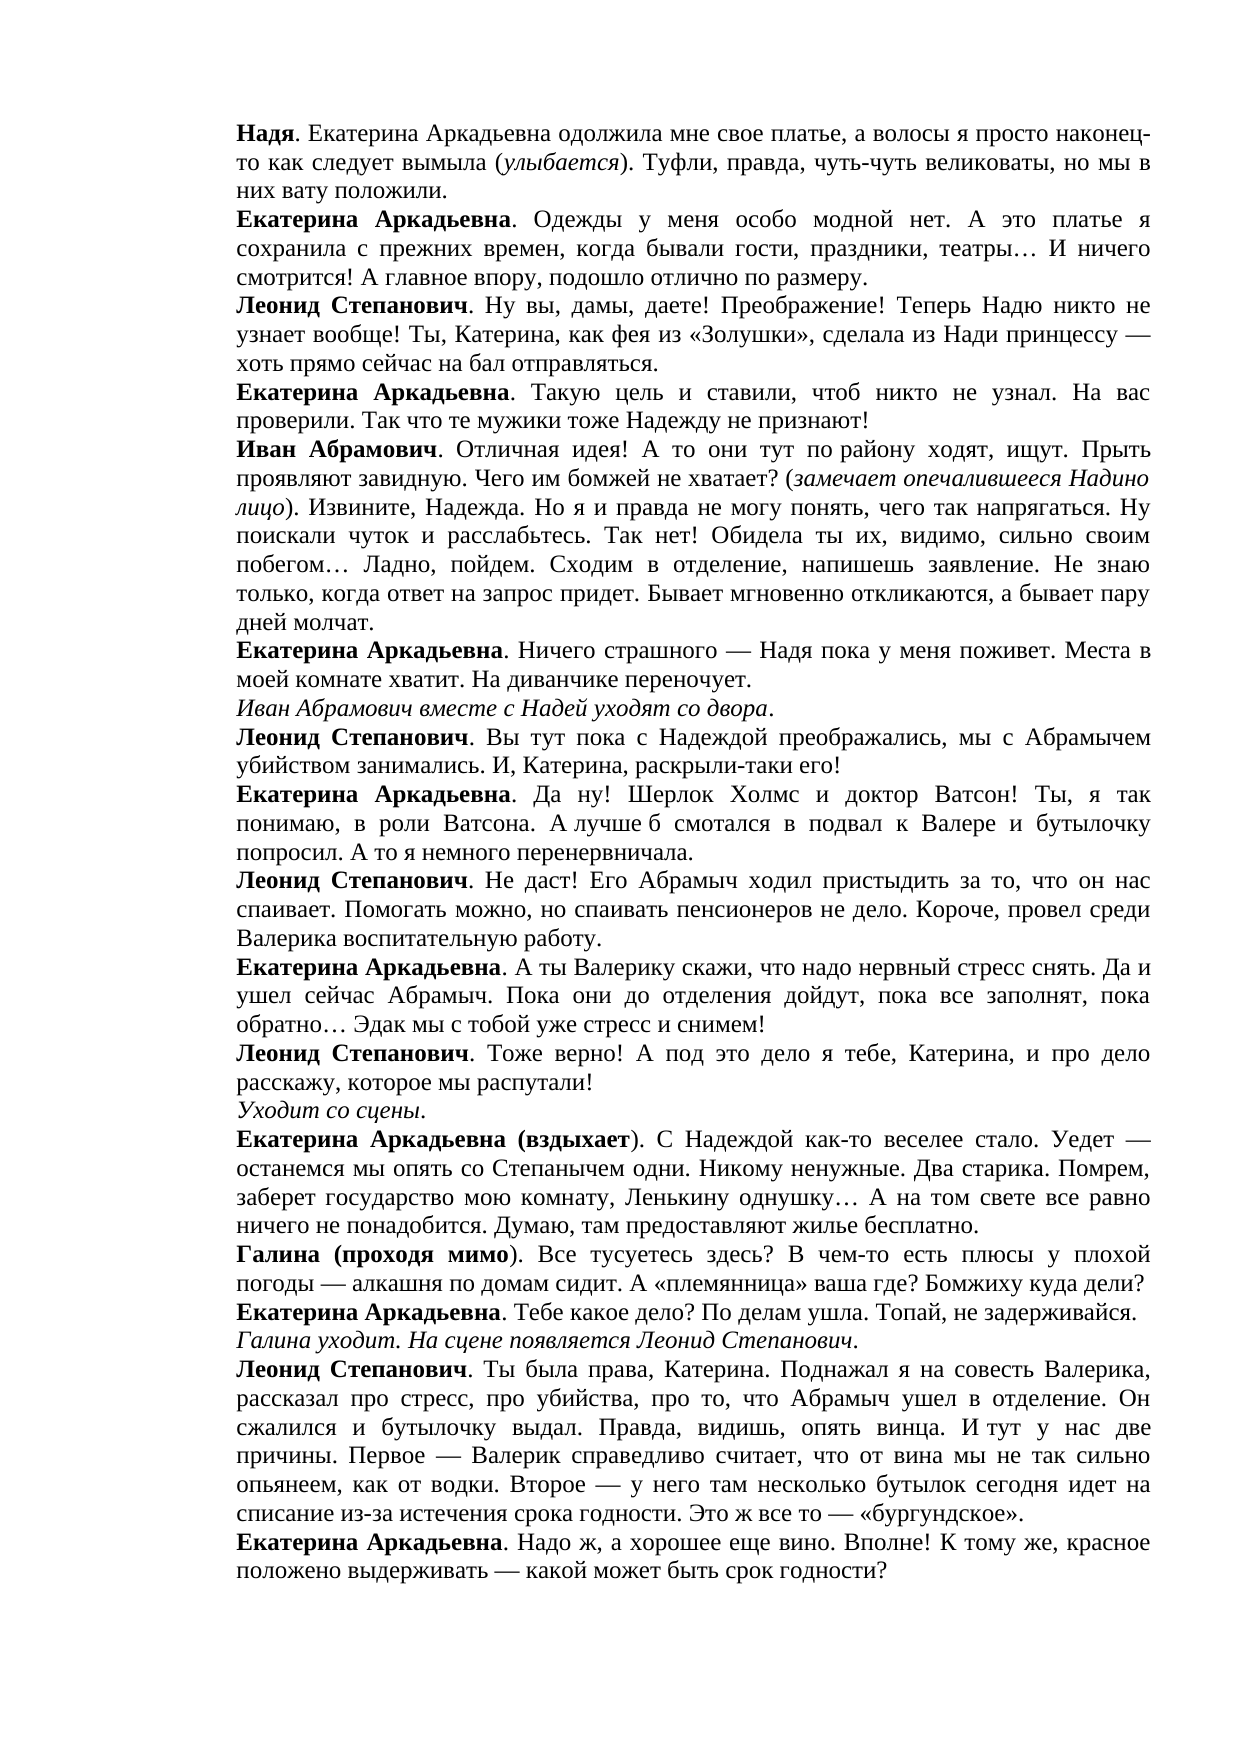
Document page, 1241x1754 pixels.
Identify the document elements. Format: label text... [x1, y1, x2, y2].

text Леонид Степанович. Тоже верно! А под это дело я тебе, Катерина, и про дело расскажу, которое мы распутали! [236, 1038, 1152, 1096]
text Иван Абрамович. Отличная идея! А то они тут по району ходят, ищут. Прыть проявляют завидную. Чего им бомжей не хватает? (замечает опечалившееся Надино лицо). Извините, Надежда. Но я и правда не могу понять, чего так напрягаться. Ну поискали чуток и расслабьтесь. Так нет! Обидела ты их, видимо, сильно своим побегом… Ладно, пойдем. Сходим в отделение, напишешь заявление. Не знаю только, когда ответ на запрос придет. Бывает мгновенно откликаются, а бывает пару дней молчат. [236, 434, 1152, 636]
text Екатерина Аркадьевна. Надо ж, а хорошее еще вино. Вполне! К тому же, красное положено выдерживать — какой может быть срок годности? [236, 1527, 1152, 1584]
text Екатерина Аркадьевна. А ты Валерику скажи, что надо нервный стресс снять. Да и ушел сейчас Абрамыч. Пока они до отделения дойдут, пока все заполнят, пока обратно… Эдак мы с тобой уже стресс и снимем! [236, 952, 1152, 1038]
text Екатерина Аркадьевна. Одежды у меня особо модной нет. А это платье я сохранила с прежних времен, когда бывали гости, праздники, театры… И ничего смотрится! А главное впору, подошло отлично по размеру. [236, 204, 1152, 291]
text Екатерина Аркадьевна. Да ну! Шерлок Холмс и доктор Ватсон! Ты, я так понимаю, в роли Ватсона. А лучше б смотался в подвал к Валере и бутылочку попросил. А то я немного перенервничала. [236, 779, 1152, 866]
text Галина (проходя мимо). Все тусуетесь здесь? В чем-то есть плюсы у плохой погоды — алкашня по домам сидит. А «племянница» ваша где? Бомжиху куда дели? [236, 1239, 1152, 1297]
text Екатерина Аркадьевна. Ничего страшного — Надя пока у меня поживет. Места в моей комнате хватит. На диванчике переночует. [236, 636, 1152, 693]
text Екатерина Аркадьевна. Тебе какое дело? По делам ушла. Топай, не задерживайся. [236, 1297, 1152, 1326]
text Надя. Екатерина Аркадьевна одолжила мне свое платье, а волосы я просто наконец-то как следует вымыла (улыбается). Туфли, правда, чуть-чуть великоваты, но мы в них вату положили. [236, 118, 1152, 204]
text Леонид Степанович. Ну вы, дамы, даете! Преображение! Теперь Надю никто не узнает вообще! Ты, Катерина, как фея из «Золушки», сделала из Нади принцессу — хоть прямо сейчас на бал отправляться. [236, 291, 1152, 377]
text Леонид Степанович. Вы тут пока с Надеждой преображались, мы с Абрамычем убийством занимались. И, Катерина, раскрыли-таки его! [236, 722, 1152, 779]
text Екатерина Аркадьевна (вздыхает). С Надеждой как-то веселее стало. Уедет — останемся мы опять со Степанычем одни. Никому ненужные. Два старика. Помрем, заберет государство мою комнату, Ленькину однушку… А на том свете все равно ничего не понадобится. Думаю, там предоставляют жилье бесплатно. [236, 1124, 1152, 1239]
text Екатерина Аркадьевна. Такую цель и ставили, чтоб никто не узнал. На вас проверили. Так что те мужики тоже Надежду не признают! [236, 377, 1152, 434]
text Галина уходит. На сцене появляется Леонид Степанович. [236, 1326, 1152, 1354]
text Уходит со сцены. [236, 1096, 1152, 1124]
text Леонид Степанович. Ты была права, Катерина. Поднажал я на совесть Валерика, рассказал про стресс, про убийства, про то, что Абрамыч ушел в отделение. Он сжалился и бутылочку выдал. Правда, видишь, опять винца. И тут у нас две причины. Первое — Валерик справедливо считает, что от вина мы не так сильно опьянеем, как от водки. Второе — у него там несколько бутылок сегодня идет на списание из-за истечения срока годности. Это ж все то — «бургундское». [236, 1354, 1152, 1527]
text Иван Абрамович вместе с Надей уходят со двора. [236, 693, 1152, 722]
text Леонид Степанович. Не даст! Его Абрамыч ходил пристыдить за то, что он нас спаивает. Помогать можно, но спаивать пенсионеров не дело. Короче, провел среди Валерика воспитательную работу. [236, 866, 1152, 952]
